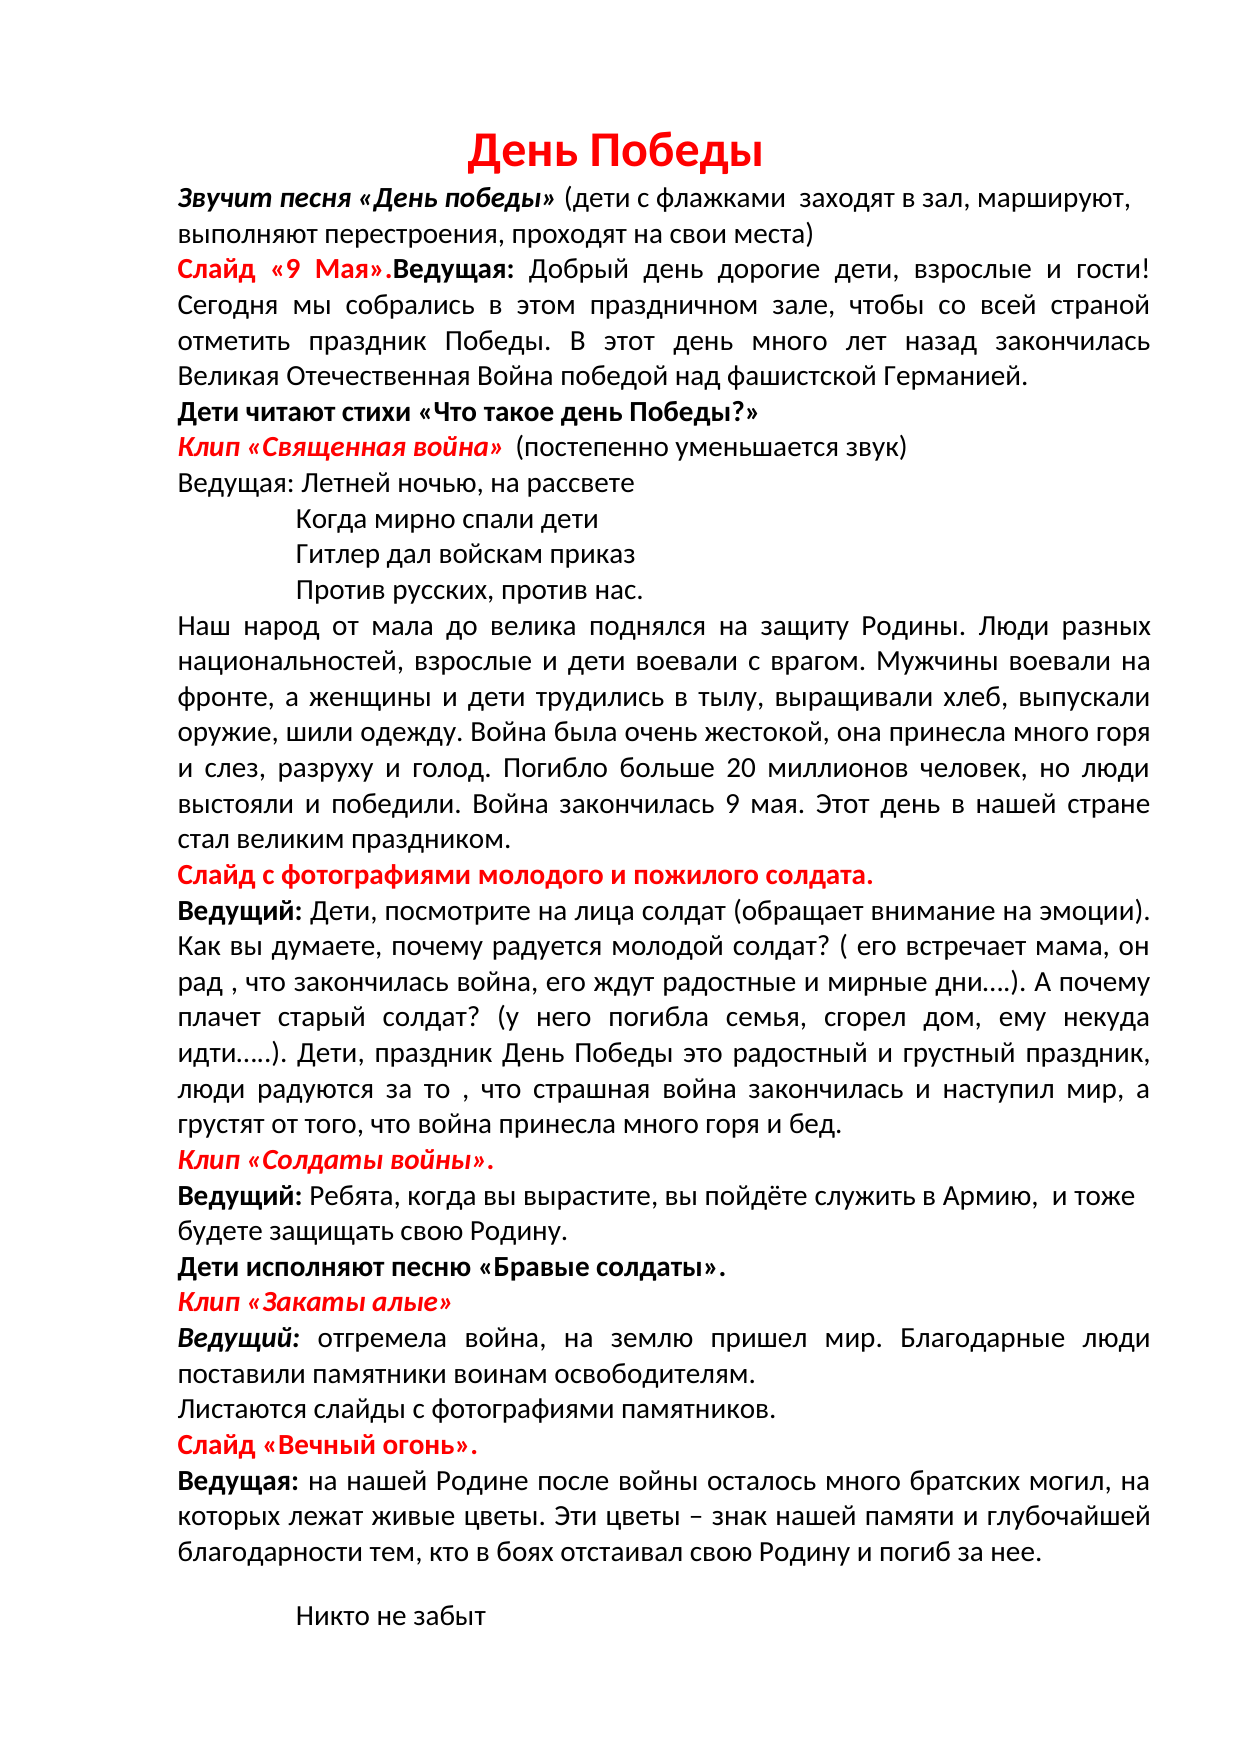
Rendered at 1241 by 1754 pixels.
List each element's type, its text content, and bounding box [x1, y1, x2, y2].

text Слайд «9 Мая».Ведущая: Добрый день дорогие дети, взрослые и гости! Сегодня мы собрались в этом праздничном зале, чтобы со всей страной отметить праздник Победы. В этот день много лет назад закончилась Великая Отечественная Война победой над фашистской Германией. [177, 250, 1152, 393]
text Когда мирно спали дети [177, 500, 1152, 535]
text Клип «Солдаты войны». [177, 1141, 1152, 1177]
text Клип «Закаты алые» [177, 1283, 1152, 1319]
text Гитлер дал войскам приказ [177, 535, 1152, 571]
text Листаются слайды с фотографиями памятников. [177, 1390, 1152, 1426]
text Дети исполняют песню «Бравые солдаты». [177, 1248, 1152, 1283]
text Ведущий: отгремела война, на землю пришел мир. Благодарные люди поставили памятники воинам освободителям. [177, 1319, 1152, 1390]
text Никто не забыт [177, 1597, 1152, 1632]
text Слайд с фотографиями молодого и пожилого солдата. [177, 856, 1152, 892]
text Слайд «Вечный огонь». [177, 1426, 1152, 1462]
text Клип «Священная война» (постепенно уменьшается звук) [177, 428, 1152, 464]
text Ведущий: Дети, посмотрите на лица солдат (обращает внимание на эмоции). Как вы думаете, почему радуется молодой солдат? ( его встречает мама, он рад , что закончилась война, его ждут радостные и мирные дни….). А почему плачет старый солдат? (у него погибла семья, сгорел дом, ему некуда идти…..). Дети, праздник День Победы это радостный и грустный праздник, люди радуются за то , что страшная война закончилась и наступил мир, а грустят от того, что война принесла много горя и бед. [177, 892, 1152, 1141]
text Ведущий: Ребята, когда вы вырастите, вы пойдёте служить в Армию, и тоже будете защищать свою Родину. [177, 1177, 1152, 1248]
text Наш народ от мала до велика поднялся на защиту Родины. Люди разных национальностей, взрослые и дети воевали с врагом. Мужчины воевали на фронте, а женщины и дети трудились в тылу, выращивали хлеб, выпускали оружие, шили одежду. Война была очень жестокой, она принесла много горя и слез, разруху и голод. Погибло больше 20 миллионов человек, но люди выстояли и победили. Война закончилась 9 мая. Этот день в нашей стране стал великим праздником. [177, 607, 1152, 856]
text Ведущая: на нашей Родине после войны осталось много братских могил, на которых лежат живые цветы. Эти цветы – знак нашей памяти и глубочайшей благодарности тем, кто в боях отстаивал свою Родину и погиб за нее. [177, 1462, 1152, 1568]
text Звучит песня «День победы» (дети с флажками заходят в зал, маршируют, выполняют перестроения, проходят на свои места) [177, 179, 1152, 250]
text Против русских, против нас. [177, 571, 1152, 607]
text День Победы [177, 118, 1152, 179]
text Дети читают стихи «Что такое день Победы?» [177, 393, 1152, 428]
text Ведущая: Летней ночью, на рассвете [177, 464, 1152, 500]
